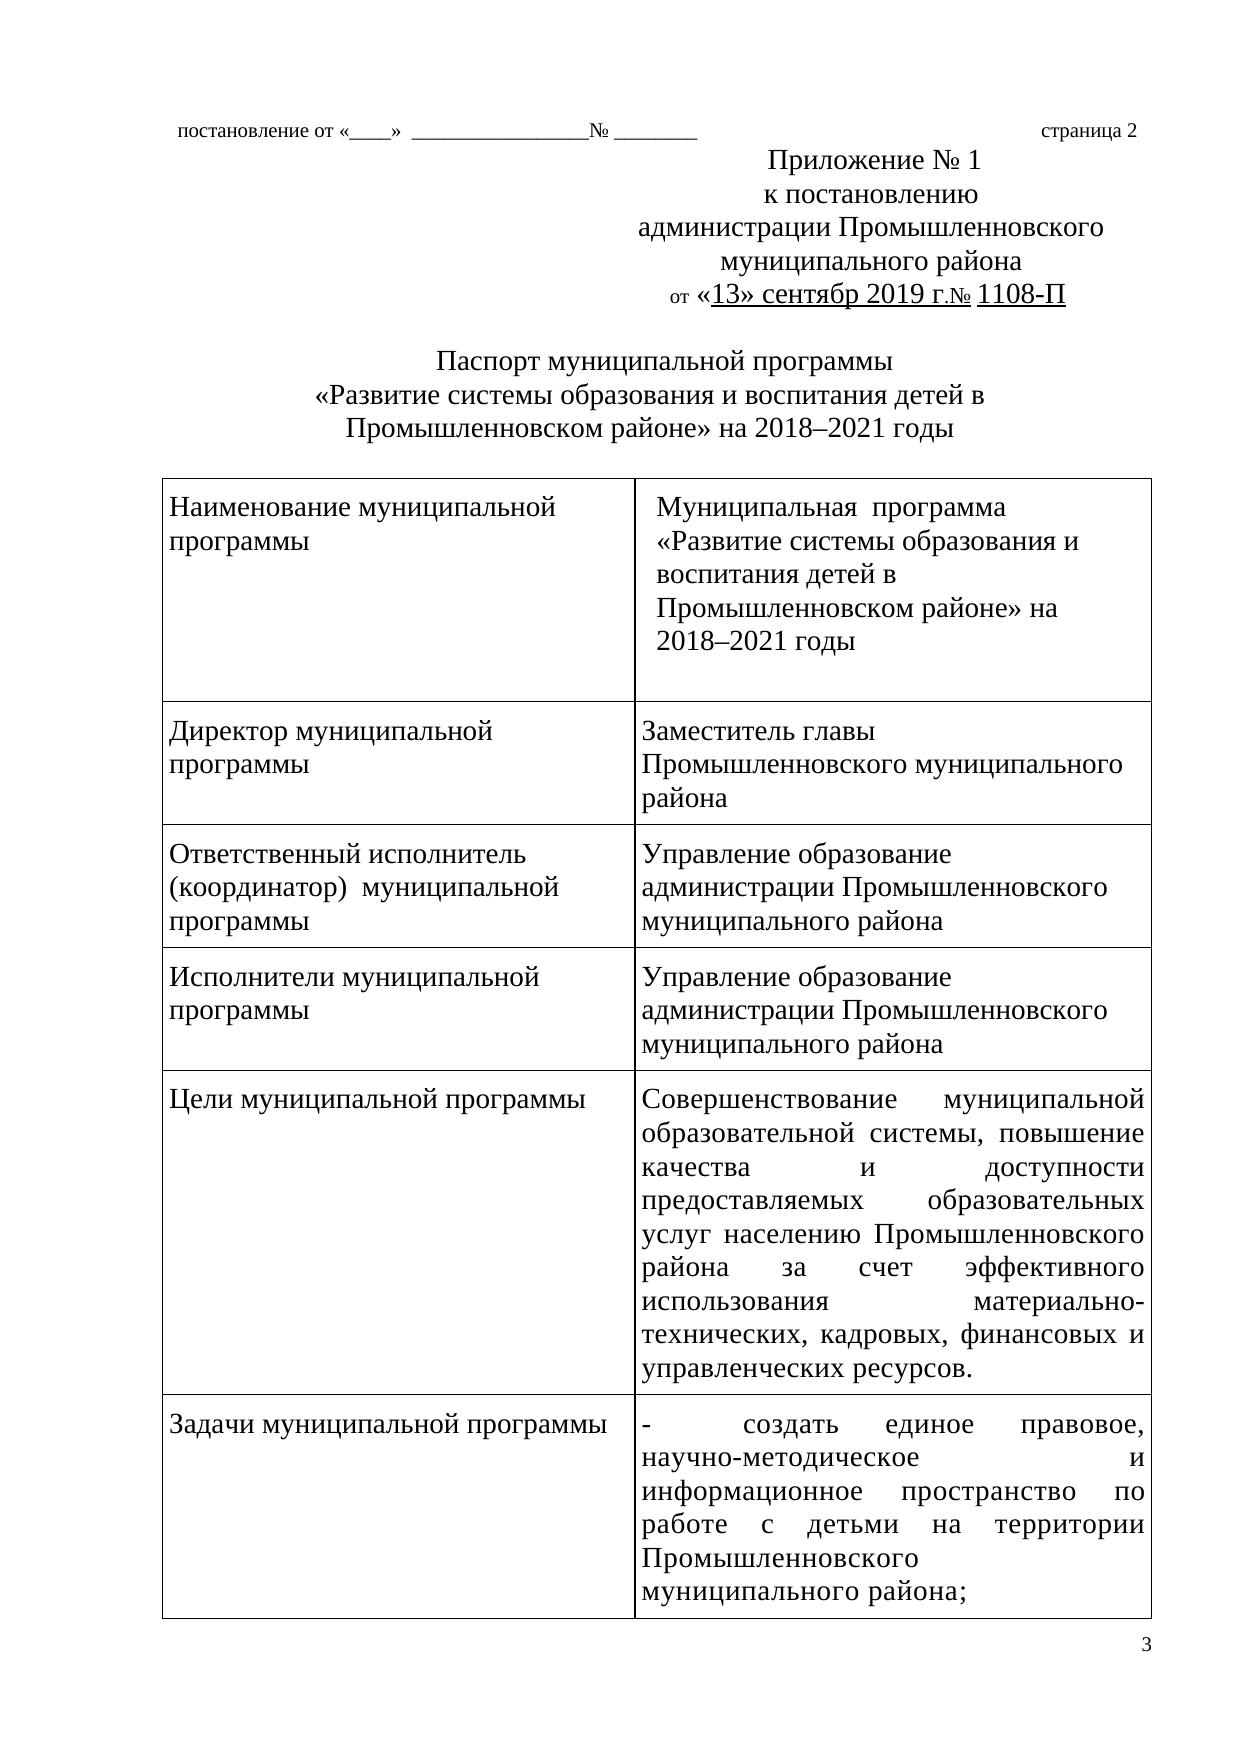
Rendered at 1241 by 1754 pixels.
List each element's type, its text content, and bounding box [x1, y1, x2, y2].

text «Развитие системы образования и воспитания детей в Промышленновском районе» на 2018–2021 годы [192, 377, 1107, 444]
table_cell Ответственный исполнитель (координатор) муниципальной программы [163, 825, 634, 947]
table_cell Директор муниципальной программы [163, 702, 634, 824]
table_cell Управление образование администрации Промышленновского муниципального района [636, 948, 1151, 1070]
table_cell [636, 1395, 1151, 1618]
text администрации Промышленновского [591, 209, 1152, 243]
table_cell Управление образование администрации Промышленновского муниципального района [636, 825, 1151, 947]
text Паспорт муниципальной программы [177, 343, 1152, 377]
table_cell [163, 1395, 634, 1618]
text постановление от «____» _________________№ ________ страница 2 [177, 118, 1152, 142]
table_cell Заместитель главы Промышленновского муниципального района [636, 702, 1151, 824]
table_cell Исполнители муниципальной программы [163, 948, 634, 1070]
table_header Муниципальная программа «Развитие системы образования и воспитания детей в Промышленновском районе» на 2018–2021 годы [636, 479, 1151, 701]
text муниципального района [591, 243, 1152, 276]
table_cell Цели муниципальной программы [163, 1071, 634, 1394]
text к постановлению [591, 176, 1152, 209]
text Приложение № 1 [693, 142, 1152, 176]
text от «13» сентябр 2019 г.№ 1108-П [177, 276, 1152, 310]
table_header Наименование муниципальной программы [163, 479, 634, 701]
table_cell Совершенствование муниципальной образовательной системы, повышение качества и доступности предоставляемых образовательных услуг населению Промышленновского района за счет эффективного использования материально-технических, кадровых, финансовых и управленческих ресурсов. [636, 1071, 1151, 1394]
